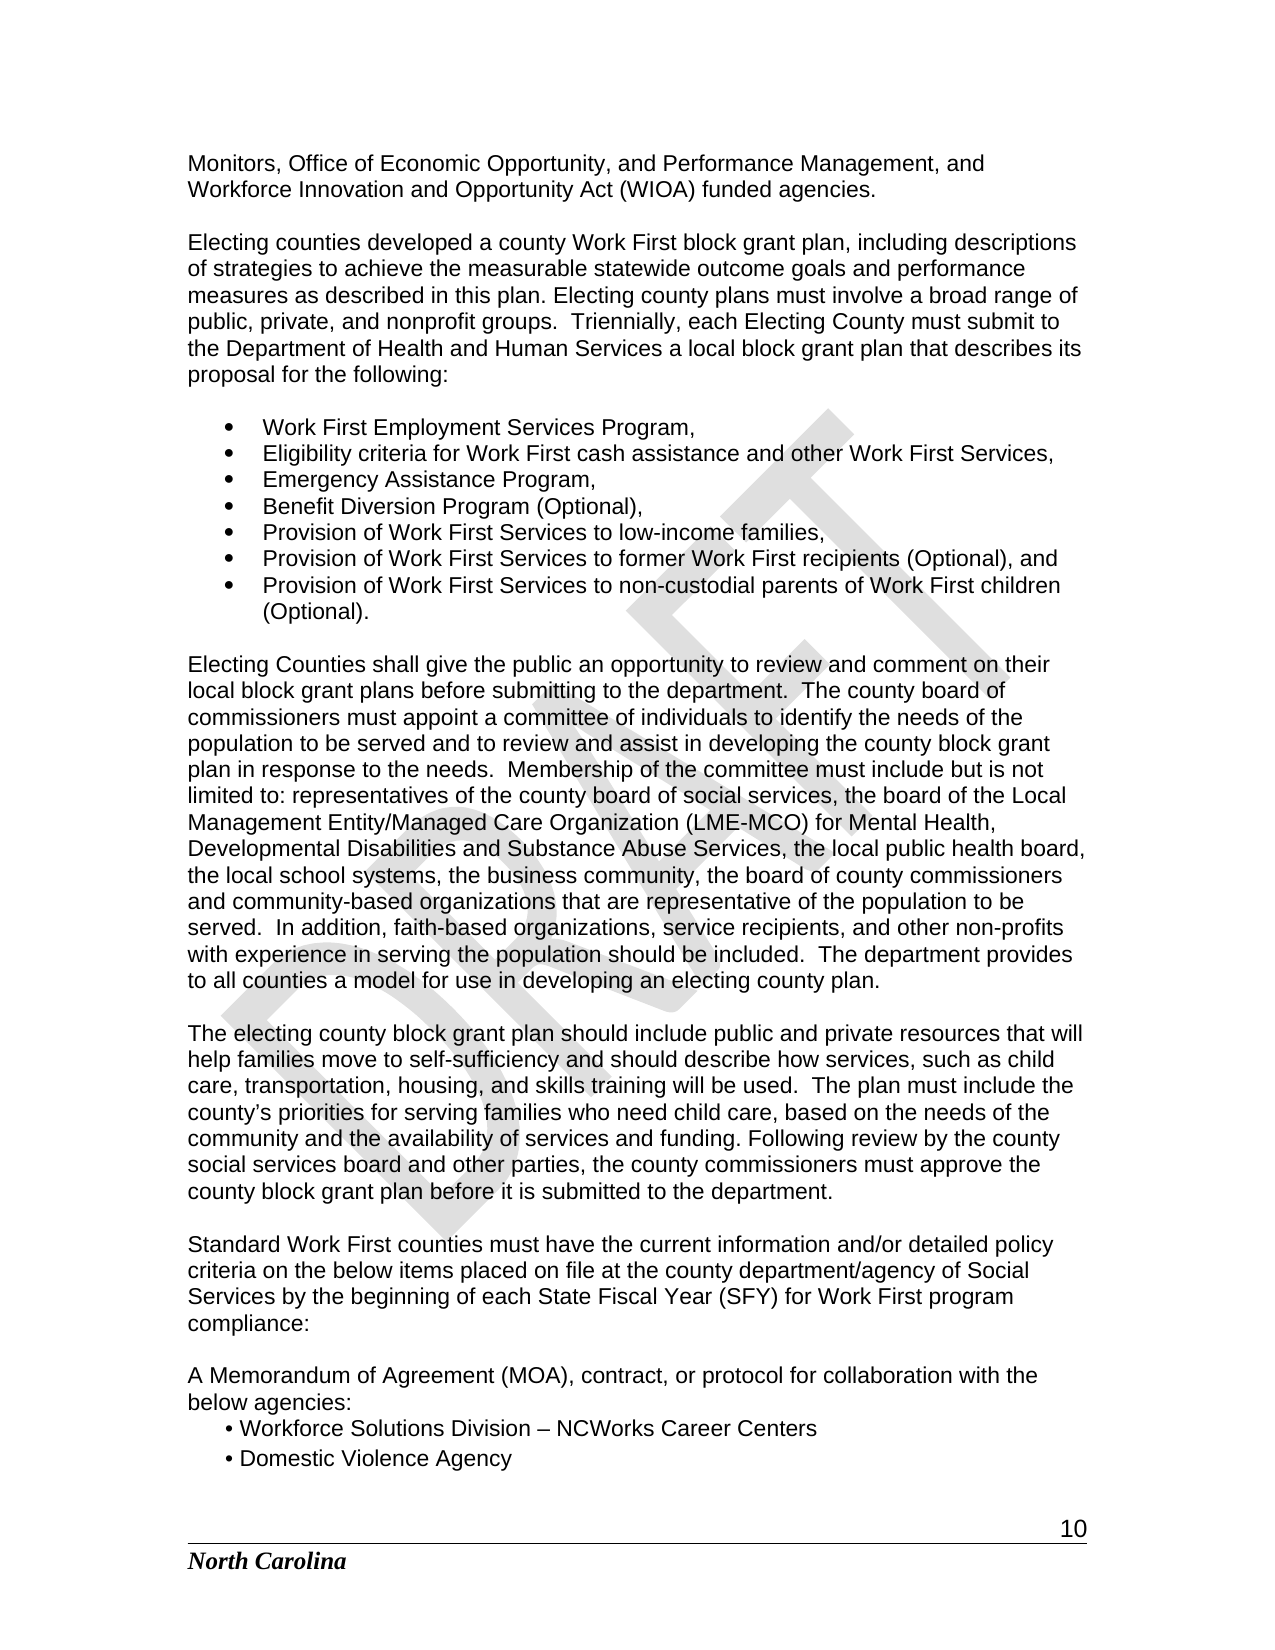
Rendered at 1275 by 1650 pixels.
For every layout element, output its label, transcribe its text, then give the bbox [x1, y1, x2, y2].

text • Workforce Solutions Division – NCWorks Career Centers [187, 1415, 1087, 1441]
text A Memorandum of Agreement (MOA), contract, or protocol for collaboration with the below agencies: [187, 1362, 1087, 1415]
text Electing counties developed a county Work First block grant plan, including descriptions of strategies to achieve the measurable statewide outcome goals and performance measures as described in this plan. Electing county plans must involve a broad range of public, private, and nonprofit groups. Triennially, each Electing County must submit to the Department of Health and Human Services a local block grant plan that describes its proposal for the following: [187, 229, 1087, 387]
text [187, 150, 1087, 203]
text Standard Work First counties must have the current information and/or detailed policy criteria on the below items placed on file at the county department/agency of Social Services by the beginning of each State Fiscal Year (SFY) for Work First program compliance: [187, 1231, 1087, 1336]
list Benefit Diversion Program (Optional), [225, 493, 1087, 519]
list Eligibility criteria for Work First cash assistance and other Work First Services, [225, 440, 1087, 466]
text The electing county block grant plan should include public and private resources that will help families move to self-sufficiency and should describe how services, such as child care, transportation, housing, and skills training will be used. The plan must include the county’s priorities for serving families who need child care, based on the needs of the community and the availability of services and funding. Following review by the county social services board and other parties, the county commissioners must approve the county block grant plan before it is submitted to the department. [187, 1020, 1087, 1204]
list Work First Employment Services Program, [225, 413, 1087, 440]
list Provision of Work First Services to low-income families, [225, 519, 1087, 545]
list Emergency Assistance Program, [225, 466, 1087, 493]
text • Domestic Violence Agency [225, 1444, 1087, 1471]
list Provision of Work First Services to non-custodial parents of Work First children (Optional). [225, 572, 1087, 624]
text Electing Counties shall give the public an opportunity to review and comment on their local block grant plans before submitting to the department. The county board of commissioners must appoint a committee of individuals to identify the needs of the population to be served and to review and assist in developing the county block grant plan in response to the needs. Membership of the committee must include but is not limited to: representatives of the county board of social services, the board of the Local Management Entity/Managed Care Organization (LME-MCO) for Mental Health, Developmental Disabilities and Substance Abuse Services, the local public health board, the local school systems, the business community, the board of county commissioners and community-based organizations that are representative of the population to be served. In addition, faith-based organizations, service recipients, and other non-profits with experience in serving the population should be included. The department provides to all counties a model for use in developing an electing county plan. [187, 651, 1087, 993]
list Provision of Work First Services to former Work First recipients (Optional), and [225, 545, 1087, 572]
